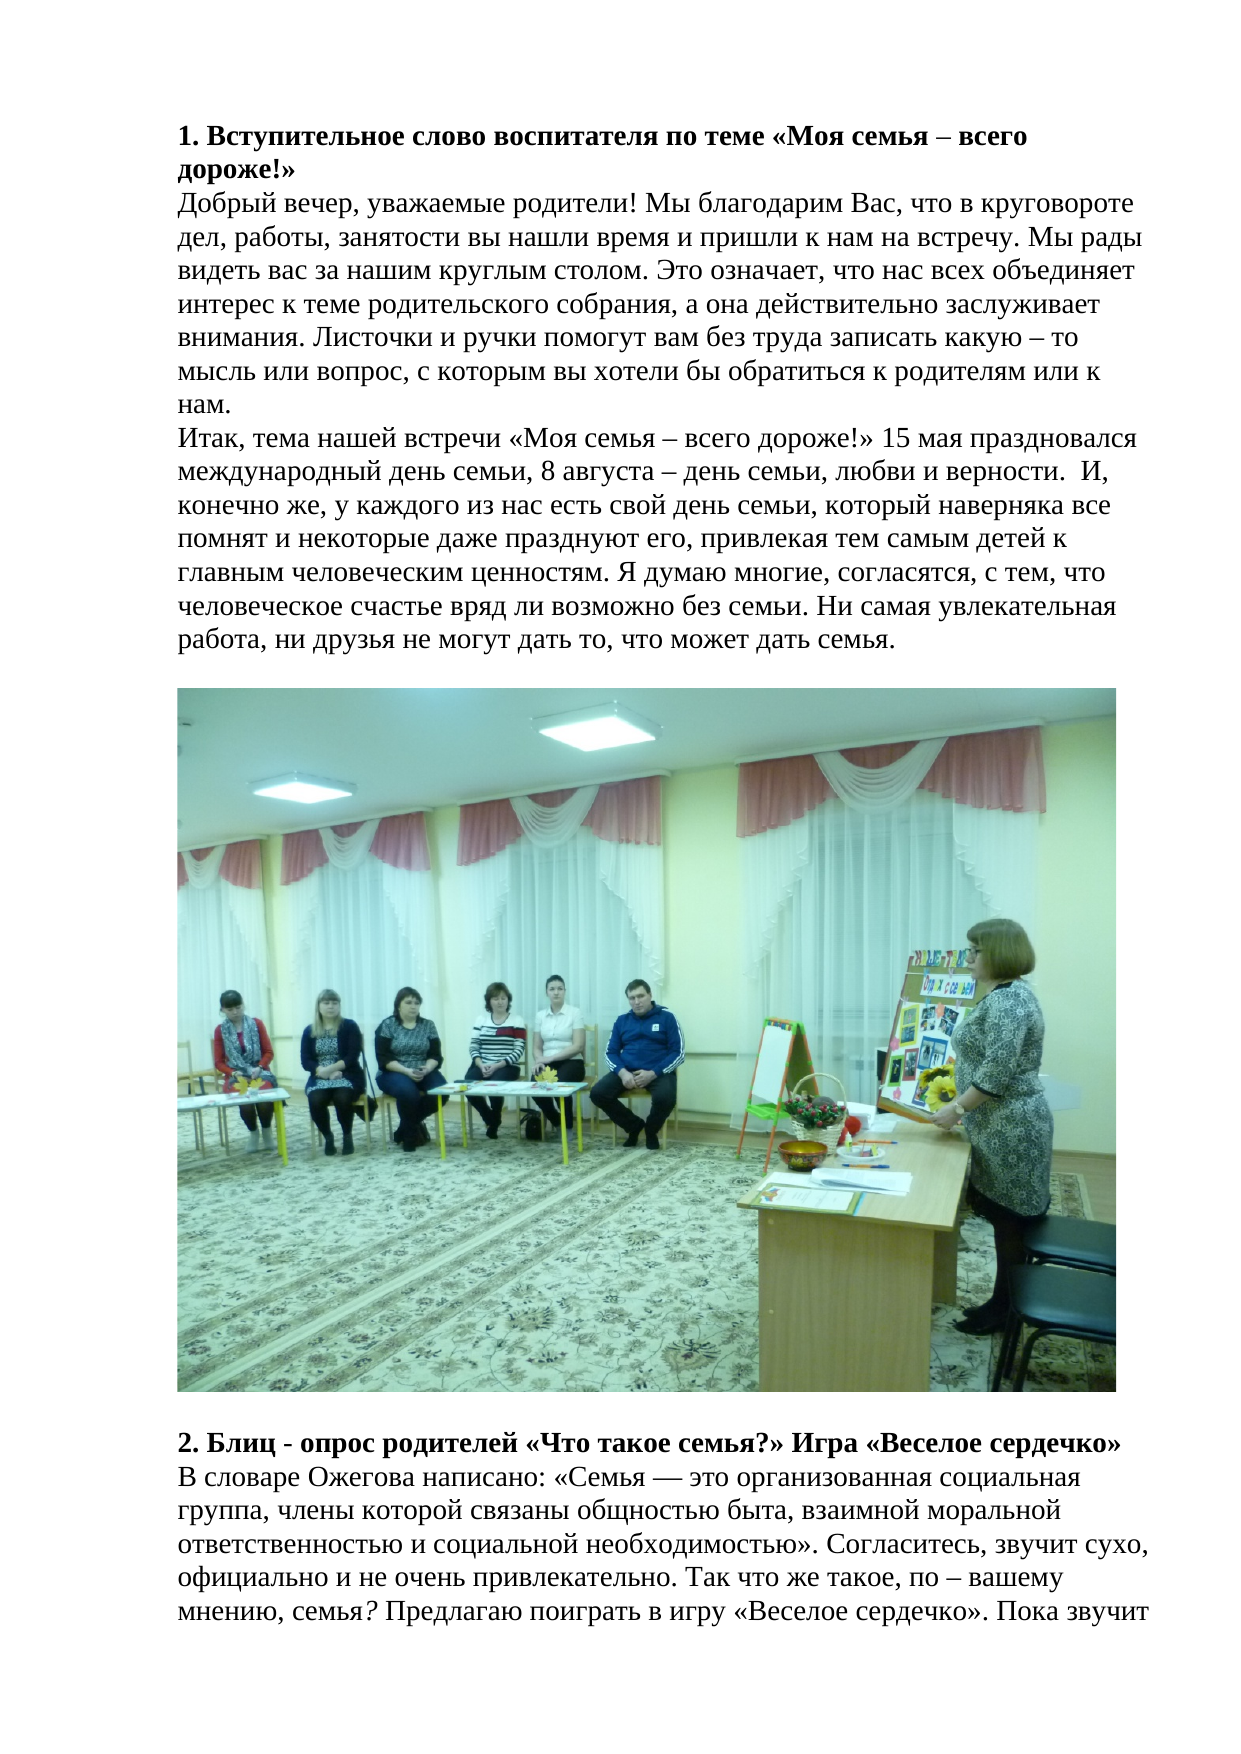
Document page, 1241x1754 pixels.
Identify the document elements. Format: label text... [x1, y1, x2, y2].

text 1. Вступительное слово воспитателя по теме «Моя семья – всего дороже!» [177, 118, 1152, 185]
text Итак, тема нашей встречи «Моя семья – всего дороже!» 15 мая праздновался международный день семьи, 8 августа – день семьи, любви и верности. И, конечно же, у каждого из нас есть свой день семьи, который наверняка все помнят и некоторые даже празднуют его, привлекая тем самым детей к главным человеческим ценностям. Я думаю многие, согласятся, с тем, что человеческое счастье вряд ли возможно без семьи. Ни самая увлекательная работа, ни друзья не могут дать то, что может дать семья. [177, 420, 1152, 655]
text Добрый вечер, уважаемые родители! Мы благодарим Вас, что в круговороте дел, работы, занятости вы нашли время и пришли к нам на встречу. Мы рады видеть вас за нашим круглым столом. Это означает, что нас всех объединяет интерес к теме родительского собрания, а она действительно заслуживает внимания. Листочки и ручки помогут вам без труда записать какую – то мысль или вопрос, с которым вы хотели бы обратиться к родителям или к нам. [177, 185, 1152, 420]
text 2. Блиц - опрос родителей «Что такое семья?» Игра «Веселое сердечко» [177, 1425, 1152, 1459]
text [177, 1459, 1152, 1627]
picture [177, 688, 1117, 1392]
